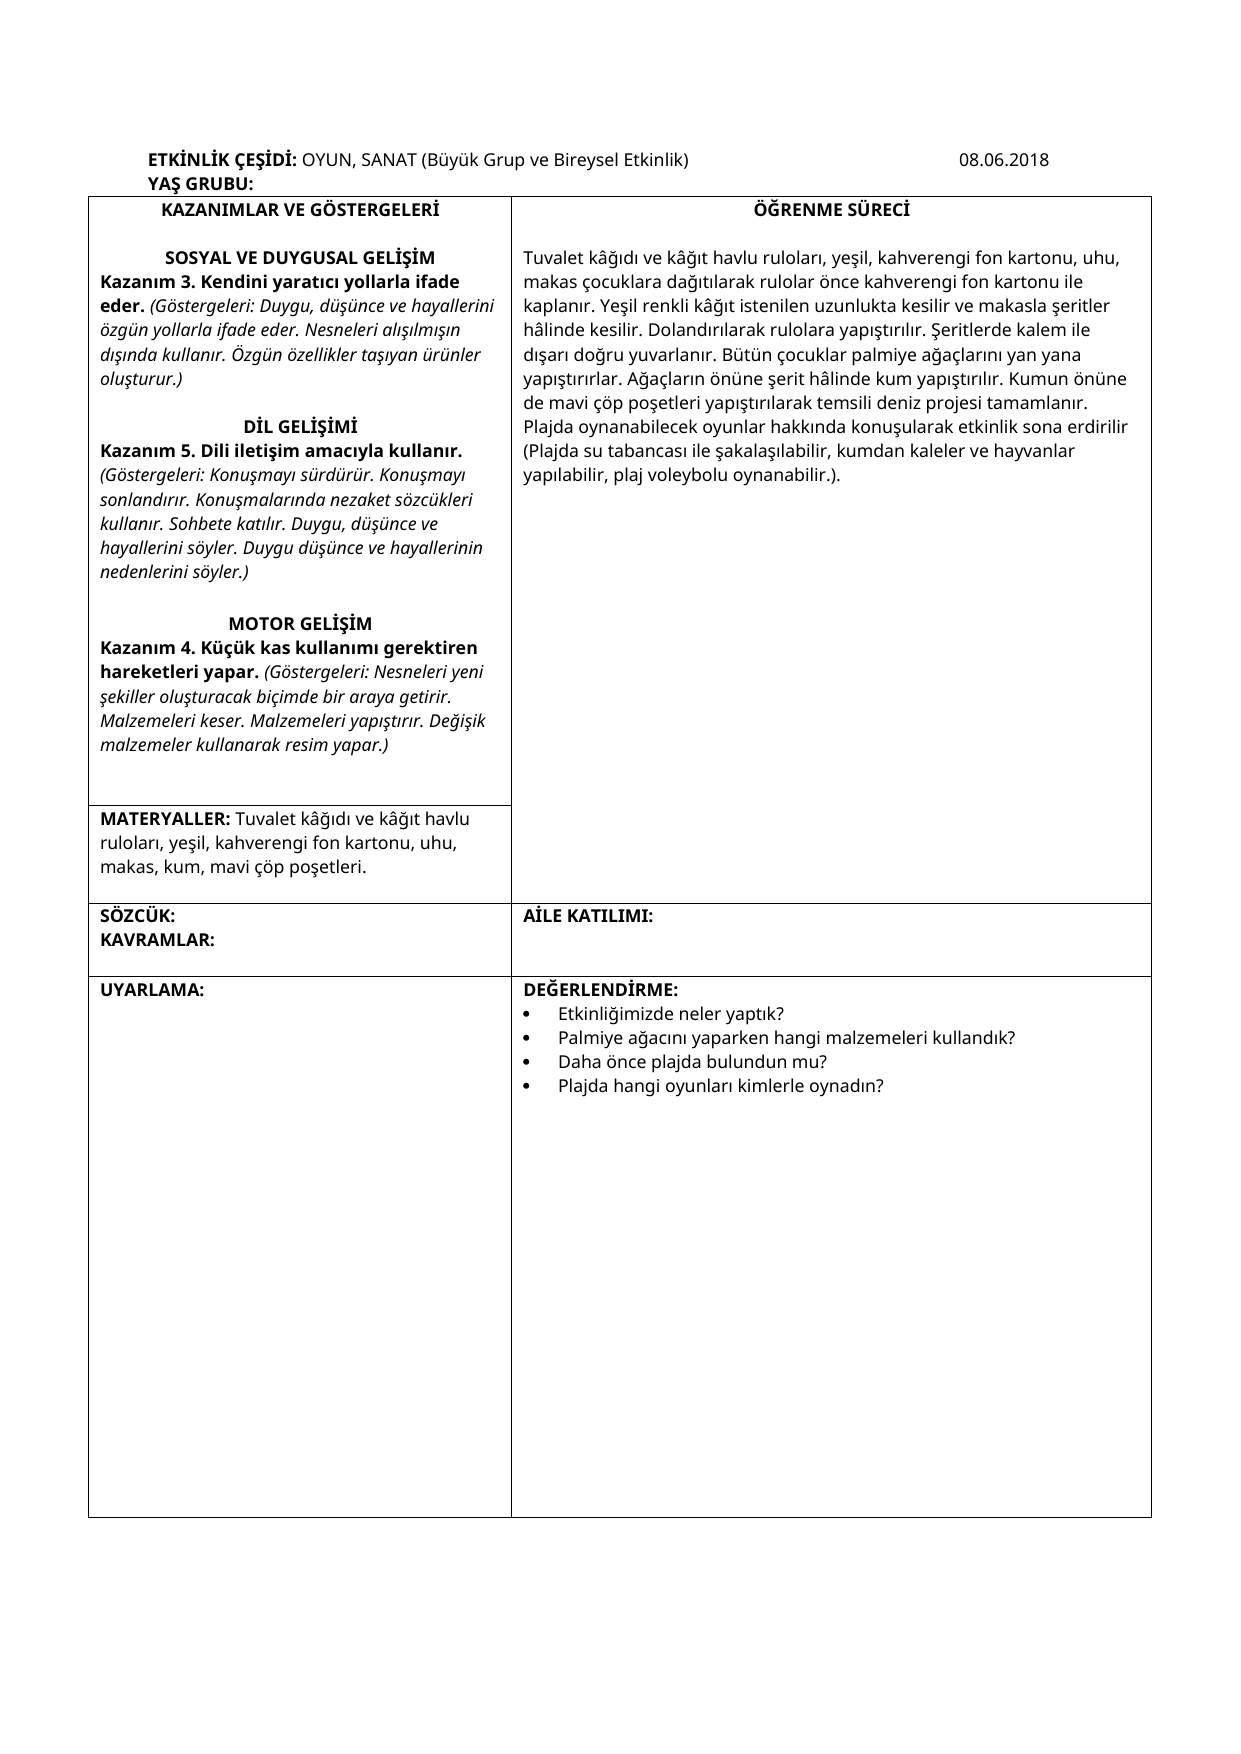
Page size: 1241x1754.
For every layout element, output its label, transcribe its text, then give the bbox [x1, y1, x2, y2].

table_cell UYARLAMA: [89, 977, 511, 1517]
table_cell AİLE KATILIMI: [512, 904, 1151, 976]
table_cell DEĞERLENDİRME: Etkinliğimizde neler yaptık? Palmiye ağacını yaparken hangi malzemeleri kullandık? Daha önce plajda bulundun mu? Plajda hangi oyunları kimlerle oynadın? [512, 977, 1151, 1517]
table_header KAZANIMLAR VE GÖSTERGELERİ SOSYAL VE DUYGUSAL GELİŞİM Kazanım 3. Kendini yaratıcı yollarla ifade eder. (Göstergeleri: Duygu, düşünce ve hayallerini özgün yollarla ifade eder. Nesneleri alışılmışın dışında kullanır. Özgün özellikler taşıyan ürünler oluşturur.) DİL GELİŞİMİ Kazanım 5. Dili iletişim amacıyla kullanır. (Göstergeleri: Konuşmayı sürdürür. Konuşmayı sonlandırır. Konuşmalarında nezaket sözcükleri kullanır. Sohbete katılır. Duygu, düşünce ve hayallerini söyler. Duygu düşünce ve hayallerinin nedenlerini söyler.) MOTOR GELİŞİM Kazanım 4. Küçük kas kullanımı gerektiren hareketleri yapar. (Göstergeleri: Nesneleri yeni şekiller oluşturacak biçimde bir araya getirir. Malzemeleri keser. Malzemeleri yapıştırır. Değişik malzemeler kullanarak resim yapar.) [89, 197, 511, 805]
table_header ÖĞRENME SÜRECİ Tuvalet kâğıdı ve kâğıt havlu ruloları, yeşil, kahverengi fon kartonu, uhu, makas çocuklara dağıtılarak rulolar önce kahverengi fon kartonu ile kaplanır. Yeşil renkli kâğıt istenilen uzunlukta kesilir ve makasla şeritler hâlinde kesilir. Dolandırılarak rulolara yapıştırılır. Şeritlerde kalem ile dışarı doğru yuvarlanır. Bütün çocuklar palmiye ağaçlarını yan yana yapıştırırlar. Ağaçların önüne şerit hâlinde kum yapıştırılır. Kumun önüne de mavi çöp poşetleri yapıştırılarak temsili deniz projesi tamamlanır. Plajda oynanabilecek oyunlar hakkında konuşularak etkinlik sona erdirilir (Plajda su tabancası ile şakalaşılabilir, kumdan kaleler ve hayvanlar yapılabilir, plaj voleybolu oynanabilir.). [512, 197, 1151, 903]
table_cell SÖZCÜK: KAVRAMLAR: [89, 904, 511, 976]
table_cell MATERYALLER: Tuvalet kâğıdı ve kâğıt havlu ruloları, yeşil, kahverengi fon kartonu, uhu, makas, kum, mavi çöp poşetleri. [89, 806, 511, 903]
text YAŞ GRUBU: [148, 172, 1093, 196]
text ETKİNLİK ÇEŞİDİ: OYUN, SANAT (Büyük Grup ve Bireysel Etkinlik) 08.06.2018 [148, 148, 1093, 172]
